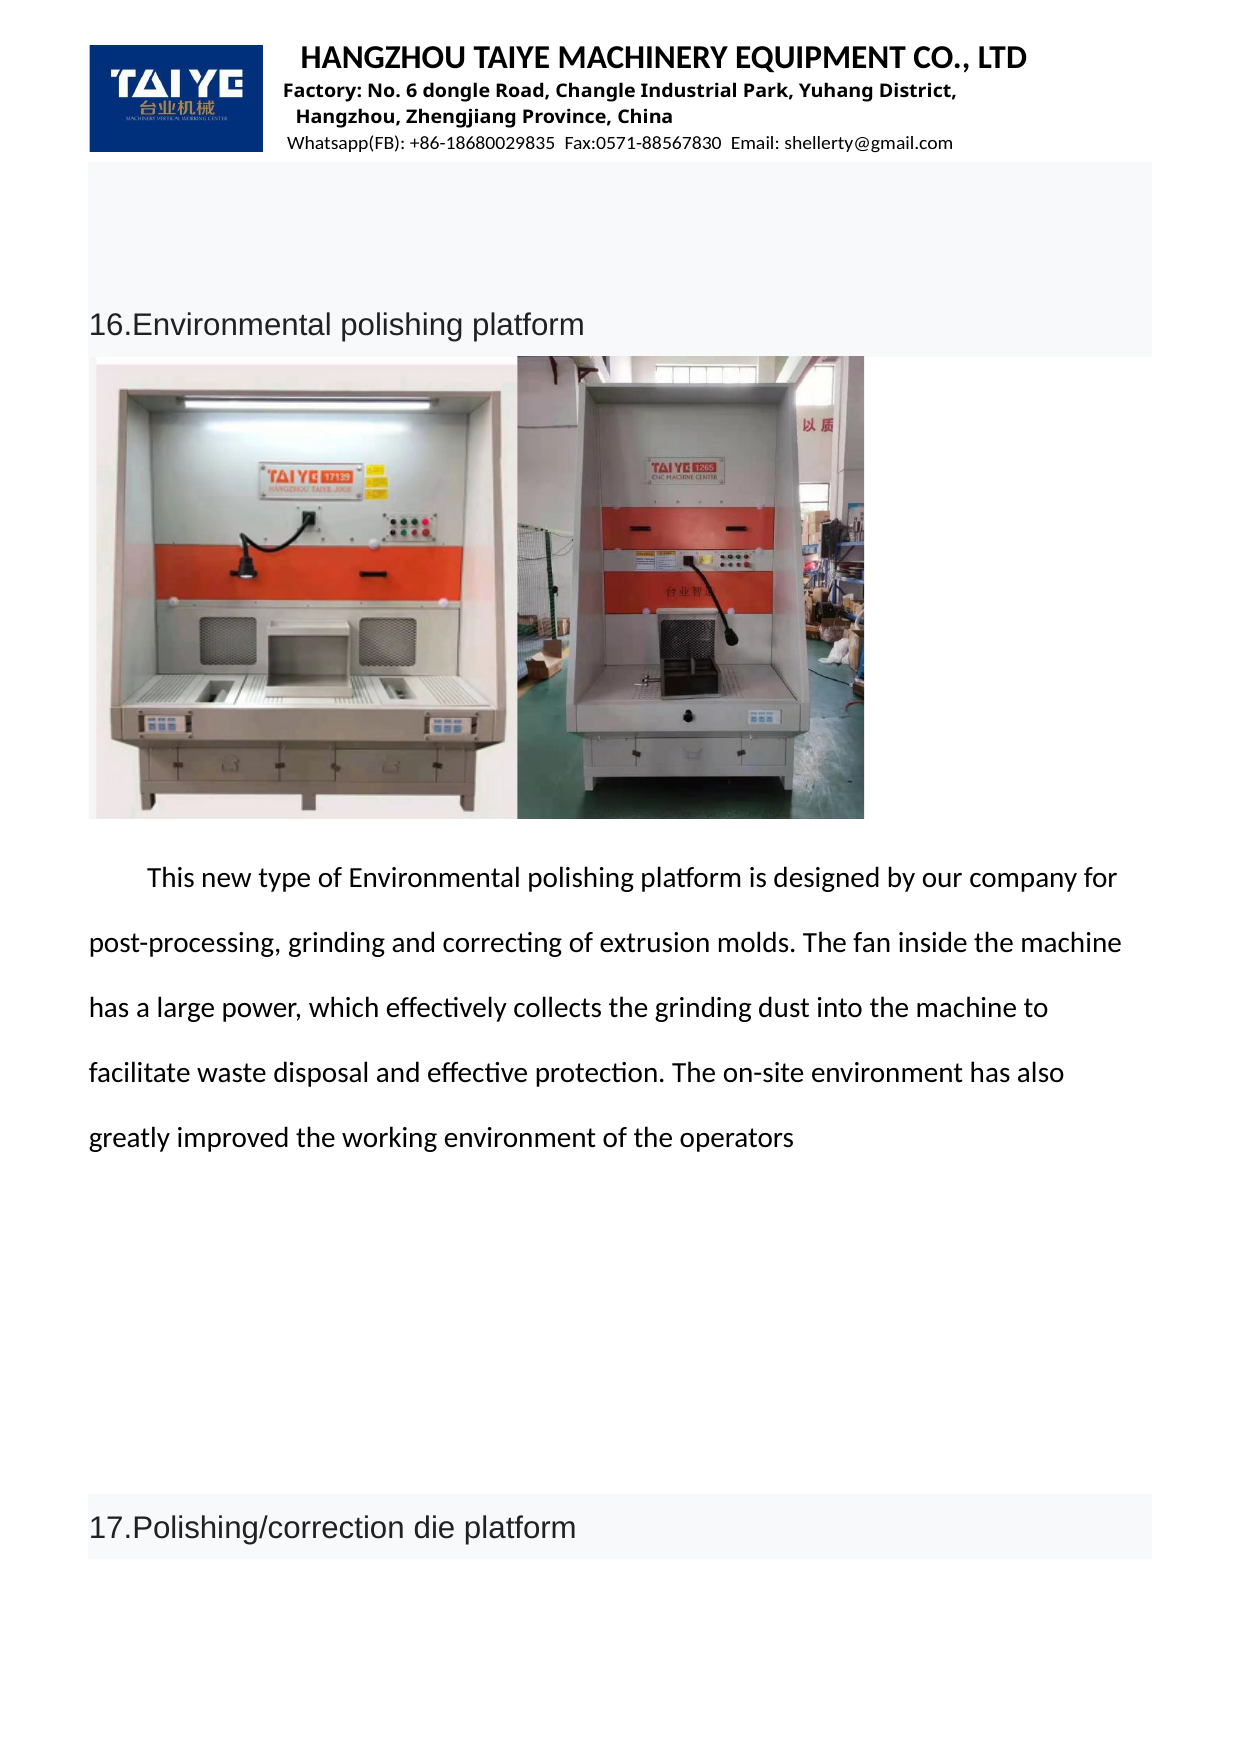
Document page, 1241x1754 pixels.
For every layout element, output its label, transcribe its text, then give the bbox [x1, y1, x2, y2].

text This new type of Environmental polishing platform is designed by our company for post-processing, grinding and correcting of extrusion molds. The fan inside the machine has a large power, which effectively collects the grinding dust into the machine to facilitate waste disposal and effective protection. The on-site environment has also greatly improved the working environment of the operators [88, 844, 1152, 1169]
picture [89, 45, 263, 152]
text 16.Environmental polishing platform [88, 292, 1152, 357]
list 17.Polishing/correction die platform [88, 1494, 1152, 1559]
picture [88, 356, 865, 819]
